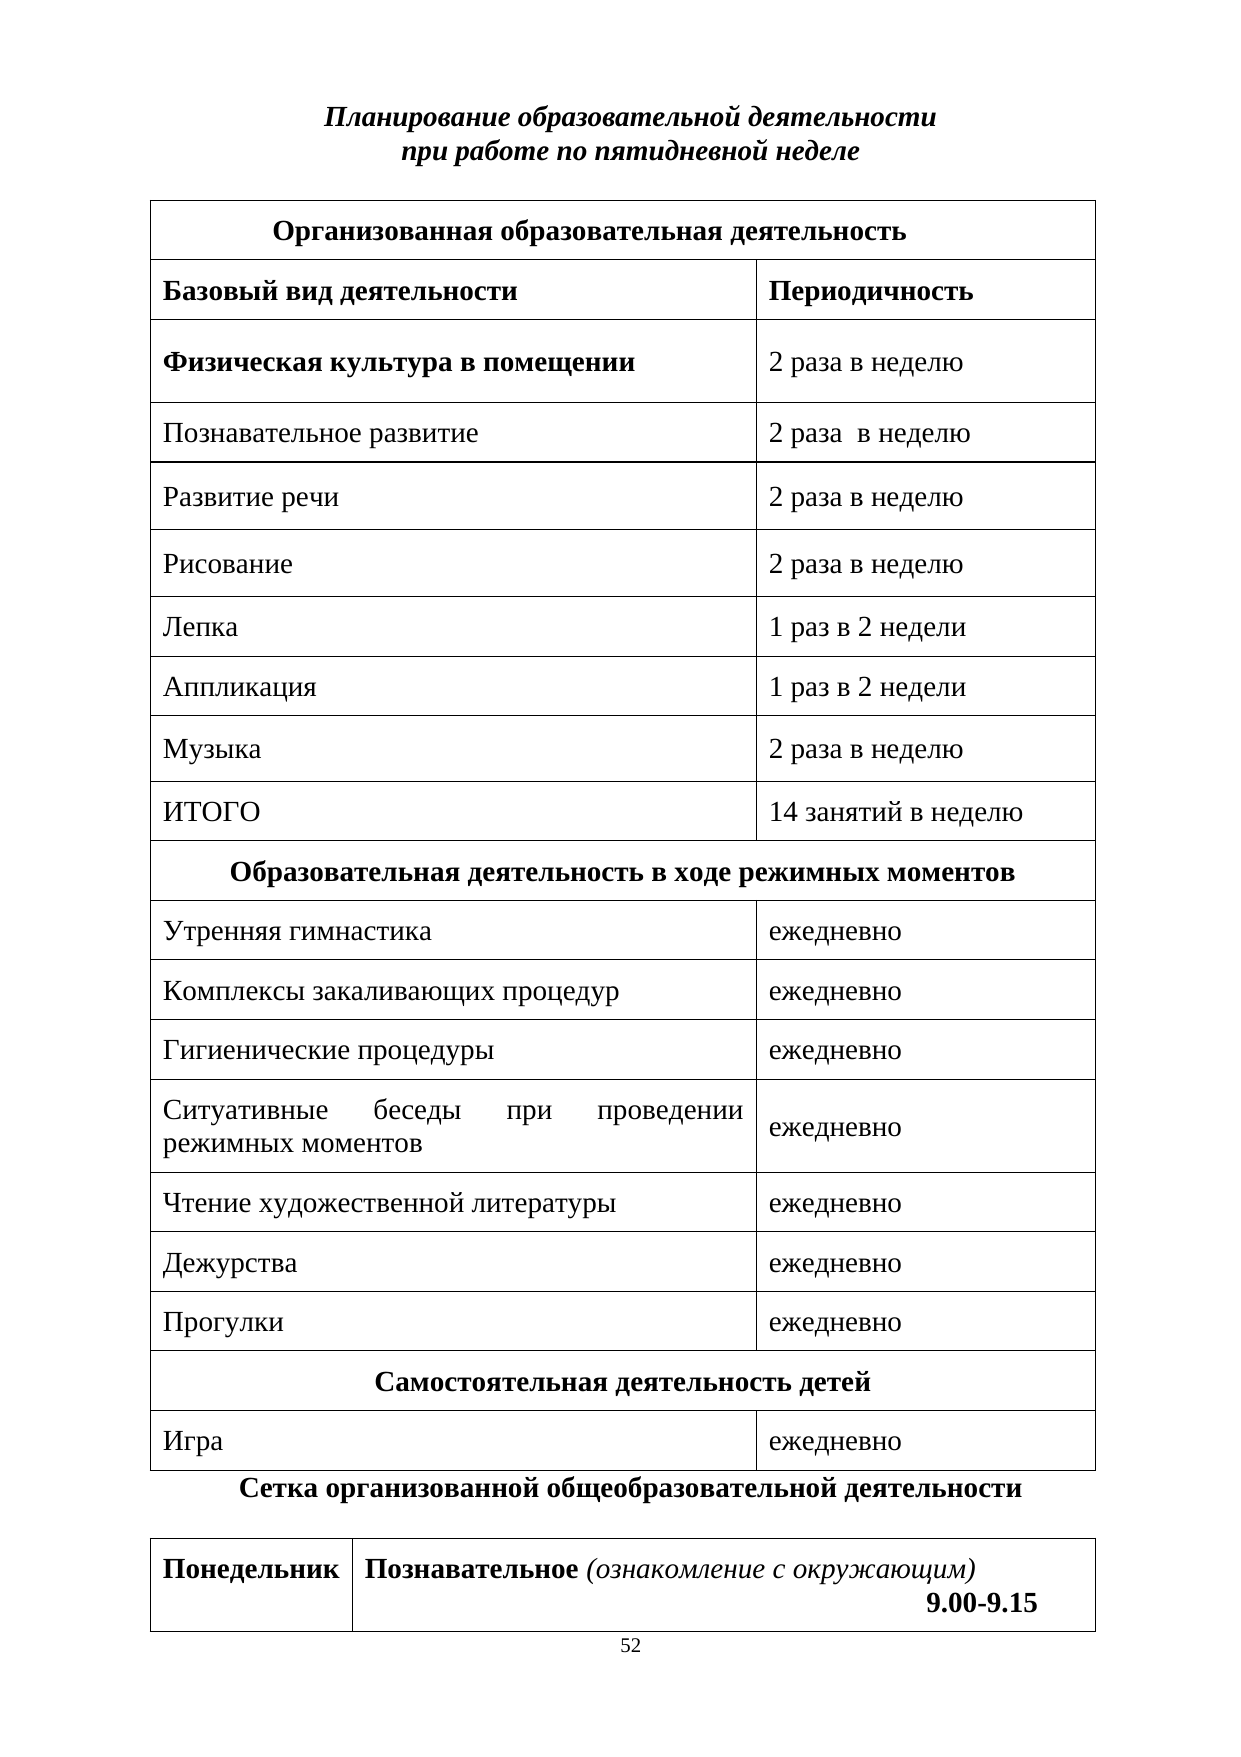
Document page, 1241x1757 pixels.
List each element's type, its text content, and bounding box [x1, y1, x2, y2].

table_cell Физическая культура в помещении [151, 320, 756, 402]
text Сетка организованной общеобразовательной деятельности [79, 1471, 1182, 1504]
table_cell 2 раза в неделю [757, 320, 1095, 402]
table_cell Комплексы закаливающих процедур [151, 960, 756, 1019]
table_cell ежедневно [757, 901, 1095, 959]
table_cell Чтение художественной литературы [151, 1173, 756, 1231]
table_cell Лепка [151, 597, 756, 656]
table_cell ежедневно [757, 1292, 1095, 1350]
table_cell Утренняя гимнастика [151, 901, 756, 959]
table_cell Самостоятельная деятельность детей [151, 1351, 1095, 1410]
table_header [353, 1539, 1095, 1631]
table_cell 2 раза в неделю [757, 716, 1095, 781]
table_cell Музыка [151, 716, 756, 781]
table_header Понедельник [151, 1539, 352, 1631]
table_cell Ситуативные беседы при проведении режимных моментов [151, 1080, 756, 1172]
table_header Организованная образовательная деятельность [151, 201, 1095, 259]
table_cell ежедневно [757, 1080, 1095, 1172]
table_cell Познавательное развитие [151, 403, 756, 461]
table_cell ежедневно [757, 1173, 1095, 1231]
table_cell Гигиенические процедуры [151, 1020, 756, 1078]
table_cell Развитие речи [151, 463, 756, 529]
table_cell 2 раза в неделю [757, 463, 1095, 529]
table_cell ежедневно [757, 1411, 1095, 1469]
table_cell Дежурства [151, 1232, 756, 1291]
table_cell Прогулки [151, 1292, 756, 1350]
table_cell Периодичность [757, 260, 1095, 319]
table_cell Аппликация [151, 657, 756, 715]
table_cell Базовый вид деятельности [151, 260, 756, 319]
table_cell 1 раз в 2 недели [757, 597, 1095, 656]
table_cell 2 раза в неделю [757, 530, 1095, 596]
table_cell ИТОГО [151, 782, 756, 840]
table_cell 2 раза в неделю [757, 403, 1095, 461]
table_cell 14 занятий в неделю [757, 782, 1095, 840]
table_cell Образовательная деятельность в ходе режимных моментов [151, 841, 1095, 900]
table_cell ежедневно [757, 960, 1095, 1019]
table_cell ежедневно [757, 1020, 1095, 1078]
table_cell ежедневно [757, 1232, 1095, 1291]
text при работе по пятидневной неделе [49, 133, 1182, 166]
table_cell Рисование [151, 530, 756, 596]
table_cell Игра [151, 1411, 756, 1469]
text Планирование образовательной деятельности [49, 99, 1182, 133]
table_cell 1 раз в 2 недели [757, 657, 1095, 715]
